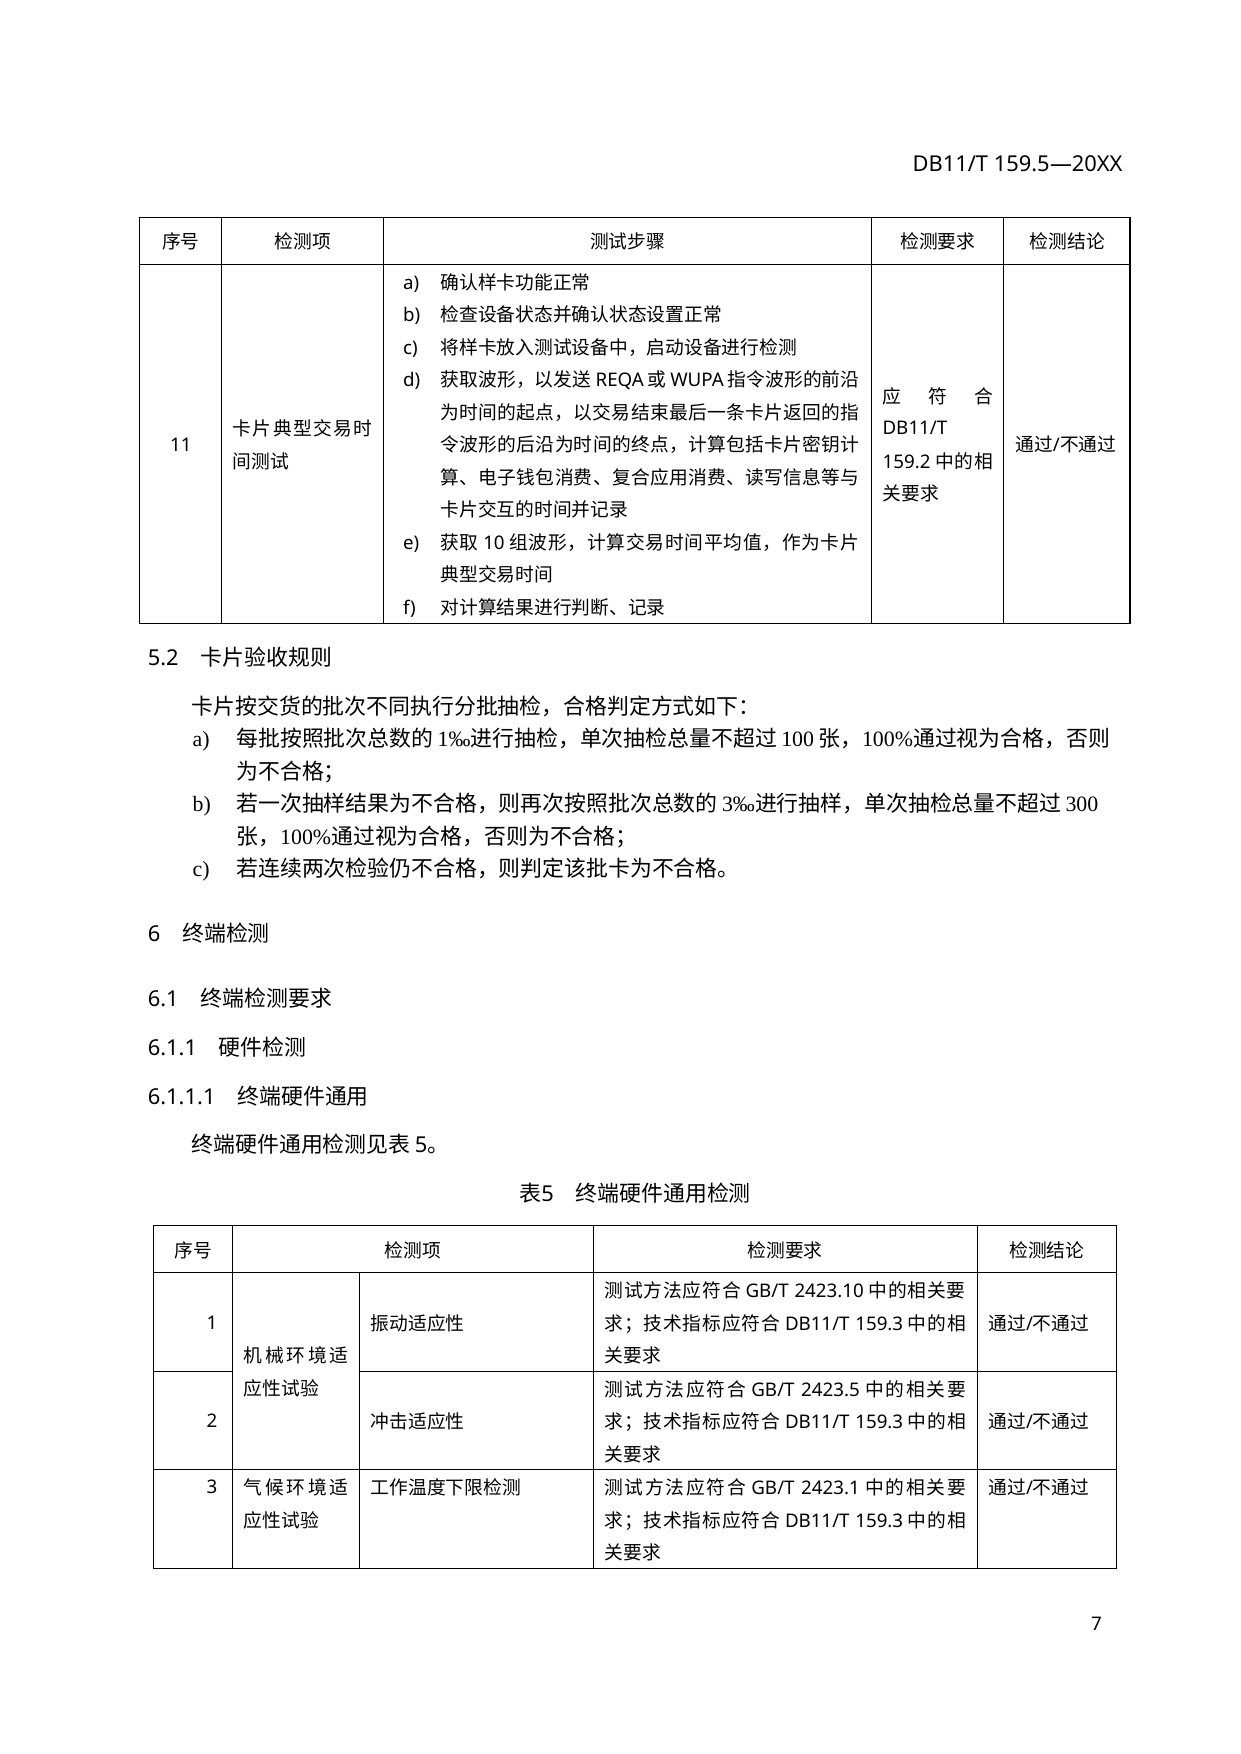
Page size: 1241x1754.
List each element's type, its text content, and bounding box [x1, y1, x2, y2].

table_cell 机械环境适应性试验 [233, 1273, 359, 1469]
table_cell 振动适应性 [360, 1273, 593, 1371]
table_header 检测要求 [594, 1226, 977, 1272]
text 终端硬件通用检测见表5。 [148, 1127, 1122, 1160]
list 终端硬件通用 [148, 1078, 1122, 1111]
table_header 测试步骤 [384, 218, 871, 264]
list 每批按照批次总数的1‰进行抽检，单次抽检总量不超过100张，100%通过视为合格，否则 为不合格； [192, 721, 1122, 786]
table_header 检测项 [222, 218, 383, 264]
table_cell 确认样卡功能正常 检查设备状态并确认状态设置正常 将样卡放入测试设备中，启动设备进行检测 获取波形，以发送REQA或WUPA指令波形的前沿为时间的起点，以交易结束最后一条卡片返回的指令波形的后沿为时间的终点，计算包括卡片密钥计算、电子钱包消费、复合应用消费、读写信息等与卡片交互的时间并记录 获取10组波形，计算交易时间平均值，作为卡片典型交易时间 对计算结果进行判断、记录 [384, 265, 871, 622]
table_cell 11 [140, 265, 221, 622]
table_cell [154, 1470, 232, 1568]
table_header 序号 [154, 1226, 232, 1272]
table_header 检测要求 [872, 218, 1003, 264]
table_cell [154, 1273, 232, 1371]
table_cell 冲击适应性 [360, 1372, 593, 1469]
table_header 检测项 [233, 1226, 593, 1272]
table_cell 测试方法应符合GB/T 2423.1中的相关要求；技术指标应符合DB11/T 159.3中的相关要求 [594, 1470, 977, 1568]
list 若一次抽样结果为不合格，则再次按照批次总数的3‰进行抽样，单次抽检总量不超过300张，100%通过视为合格，否则为不合格； [192, 786, 1122, 851]
table_cell 通过/不通过 [978, 1470, 1116, 1568]
table_cell 工作温度下限检测 [360, 1470, 593, 1568]
text 卡片验收规则 [148, 640, 1122, 672]
text 终端硬件通用检测 [148, 1176, 1122, 1208]
table_header 序号 [140, 218, 221, 264]
list 若连续两次检验仍不合格，则判定该批卡为不合格。 [192, 851, 1122, 883]
table_cell 通过/不通过 [1004, 265, 1129, 622]
table_cell 通过/不通过 [978, 1372, 1116, 1469]
text 终端检测要求 [148, 981, 1122, 1013]
table_cell 卡片典型交易时间测试 [222, 265, 383, 622]
table_cell 应符合DB11/T 159.2中的相关要求 [872, 265, 1003, 622]
text 硬件检测 [148, 1030, 1122, 1062]
text 终端检测 [148, 916, 1122, 948]
table_header 检测结论 [1004, 218, 1129, 264]
table_cell 测试方法应符合GB/T 2423.5中的相关要求；技术指标应符合DB11/T 159.3中的相关要求 [594, 1372, 977, 1469]
table_cell 通过/不通过 [978, 1273, 1116, 1371]
table_cell 气候环境适应性试验 [233, 1470, 359, 1568]
table_header 检测结论 [978, 1226, 1116, 1272]
table_cell 测试方法应符合GB/T 2423.10中的相关要求；技术指标应符合DB11/T 159.3中的相关要求 [594, 1273, 977, 1371]
text 卡片按交货的批次不同执行分批抽检，合格判定方式如下： [148, 688, 1122, 721]
table_cell [154, 1372, 232, 1469]
